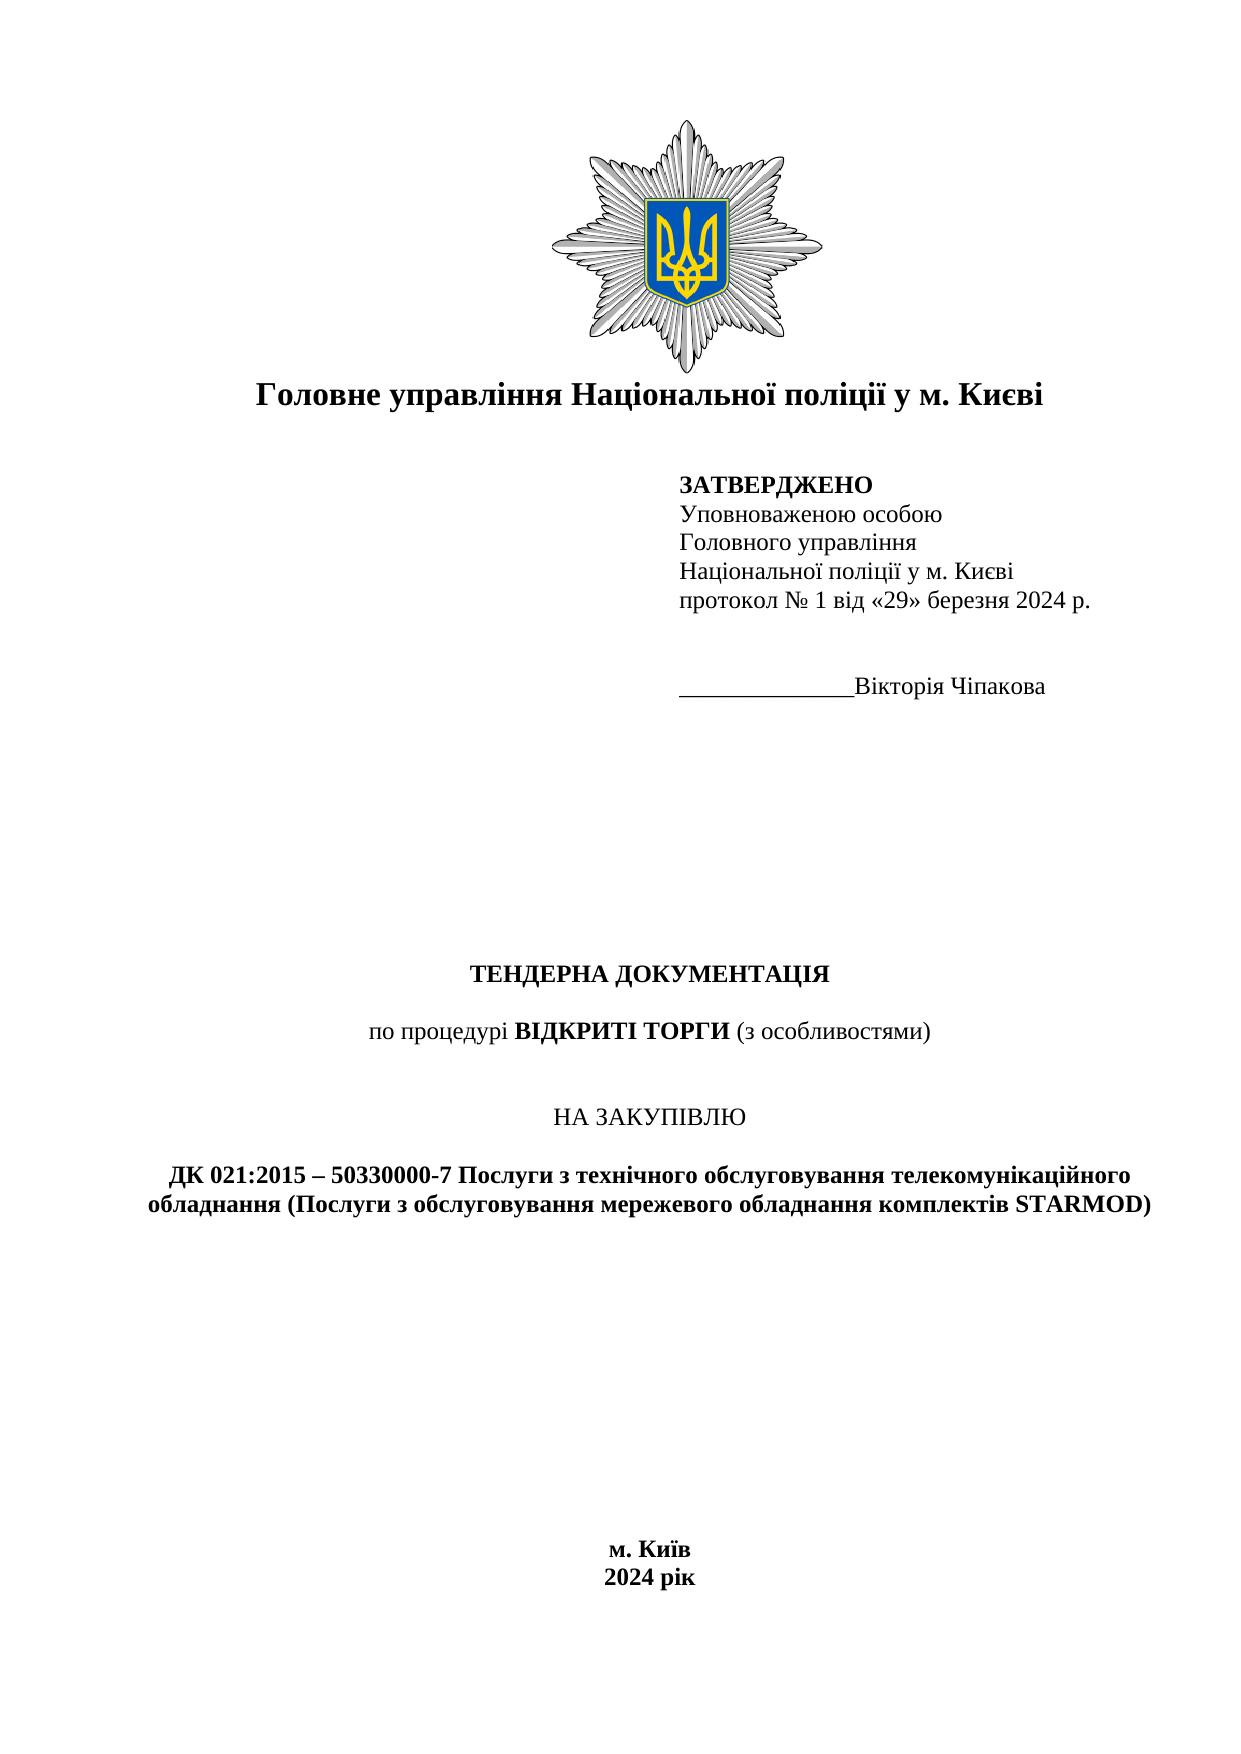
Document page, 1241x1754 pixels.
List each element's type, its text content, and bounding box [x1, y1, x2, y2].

picture [552, 120, 823, 374]
text Національної поліції у м. Києві [679, 556, 1152, 585]
text Уповноваженою особою [679, 499, 1152, 527]
text по процедурі ВІДКРИТІ ТОРГИ (з особливостями) [148, 1016, 1152, 1045]
text 2024 рік [148, 1562, 1152, 1591]
text ЗАТВЕРДЖЕНО [679, 470, 1152, 499]
text Головного управління [679, 527, 1152, 556]
text ______________Вікторія Чіпакова [679, 671, 1152, 700]
text НА ЗАКУПІВЛЮ [148, 1102, 1152, 1131]
text ДК 021:2015 – 50330000-7 Послуги з технічного обслуговування телекомунікаційного обладнання (Послуги з обслуговування мережевого обладнання комплектів STARMOD) [148, 1160, 1152, 1217]
text Головне управління Національної поліції у м. Києві [148, 374, 1152, 412]
text протокол № 1 від «29» березня 2024 р. [679, 585, 1152, 614]
text м. Київ [148, 1534, 1152, 1562]
text ТЕНДЕРНА ДОКУМЕНТАЦІЯ [148, 959, 1152, 987]
